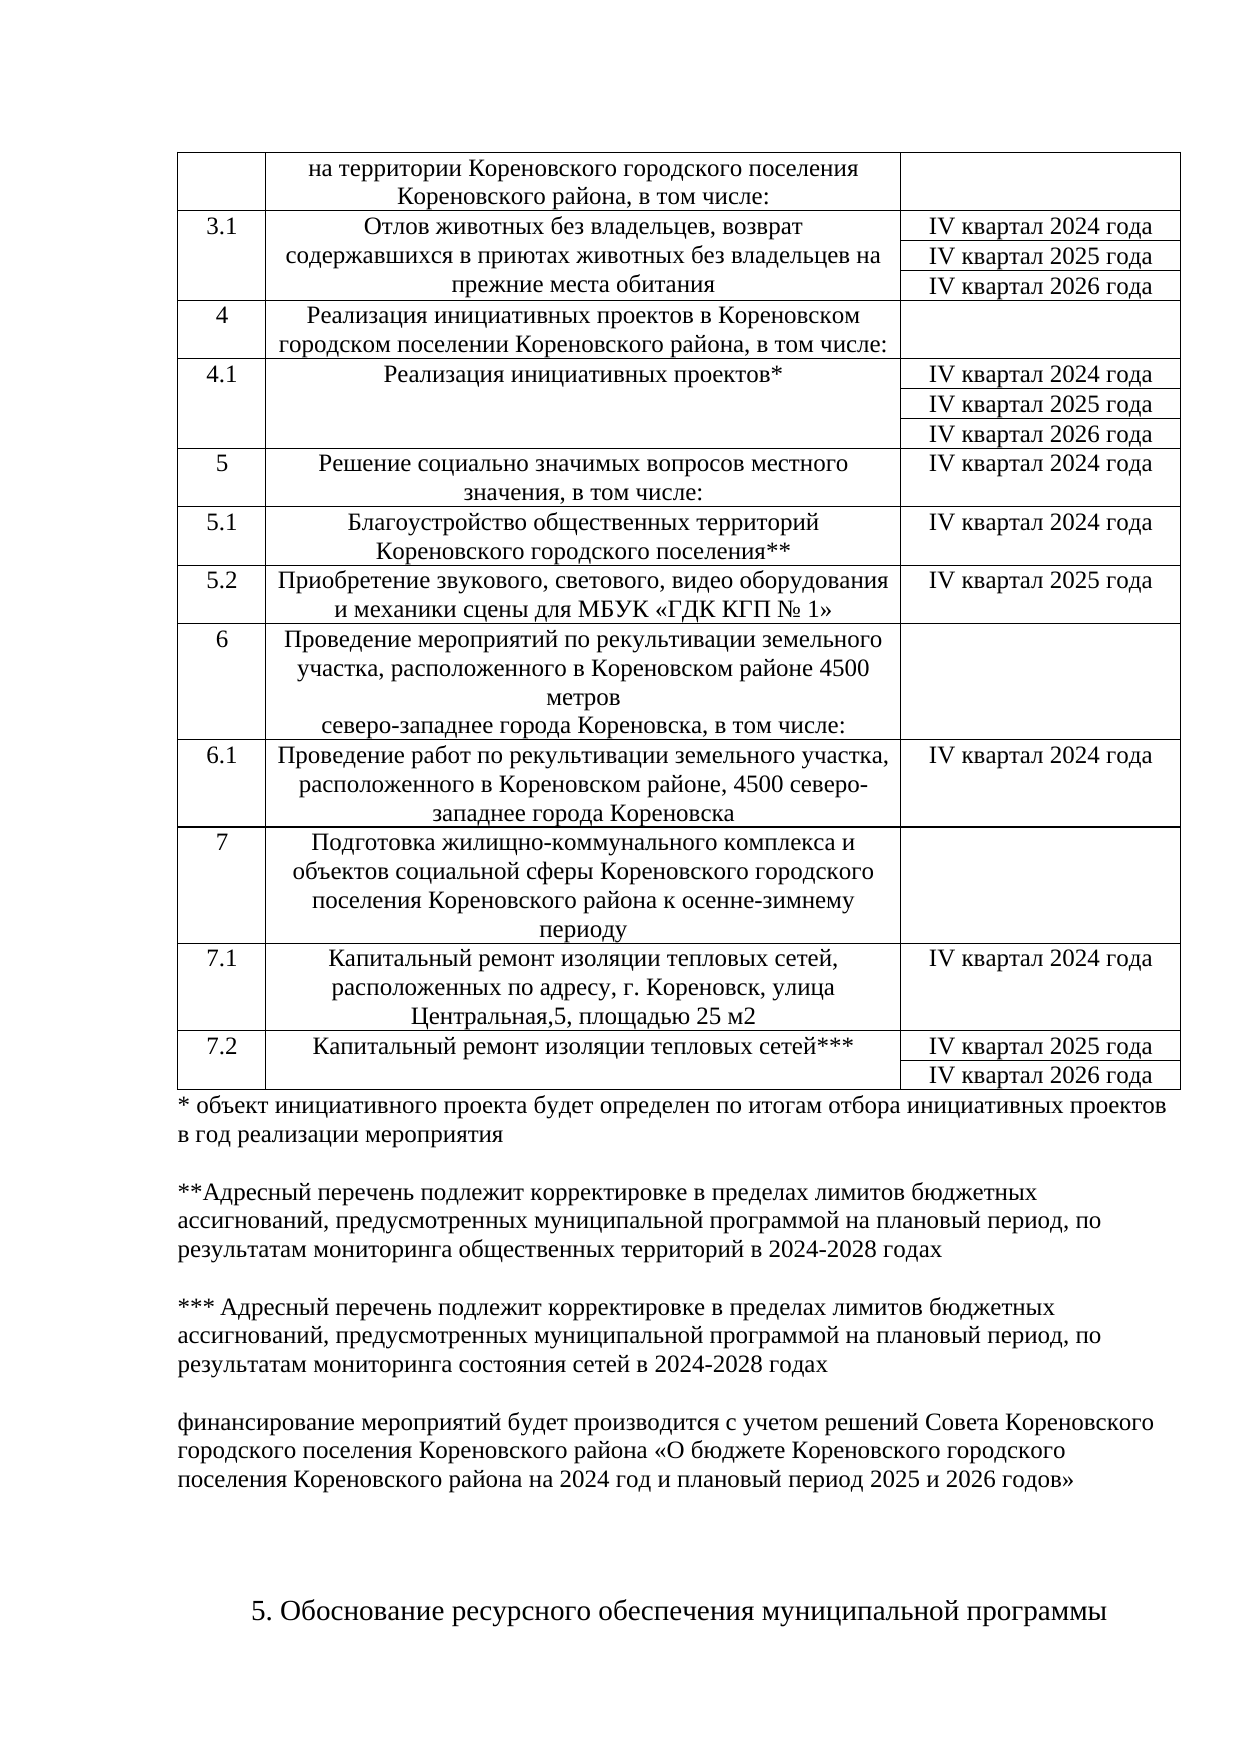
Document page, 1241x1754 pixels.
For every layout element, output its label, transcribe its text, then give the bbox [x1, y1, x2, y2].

table_cell IV квартал 2025 года [901, 1031, 1180, 1059]
table_cell Проведение мероприятий по рекультивации земельного участка, расположенного в Кореновском районе 4500 метров северо-западнее города Кореновска, в том числе: [266, 624, 900, 739]
table_cell 5.2 [178, 566, 265, 623]
table_cell 3.1 [178, 211, 265, 299]
table_cell Подготовка жилищно-коммунального комплекса и объектов социальной сферы Кореновского городского поселения Кореновского района к осенне-зимнему периоду [266, 828, 900, 942]
table_cell [901, 624, 1180, 739]
table_cell 7 [178, 828, 265, 942]
table_cell 4.1 [178, 359, 265, 447]
table_cell 7.2 [178, 1031, 265, 1089]
table_cell IV квартал 2024 года [901, 740, 1180, 826]
table_cell Капитальный ремонт изоляции тепловых сетей, расположенных по адресу, г. Кореновск, улица Центральная,5, площадью 25 м2 [266, 944, 900, 1030]
table_cell IV квартал 2025 года [901, 389, 1180, 418]
table_cell IV квартал 2026 года [901, 419, 1180, 447]
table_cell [901, 153, 1180, 210]
table_cell IV квартал 2024 года [901, 359, 1180, 388]
text 5. Обоснование ресурсного обеспечения муниципальной программы [177, 1593, 1181, 1627]
table_cell Капитальный ремонт изоляции тепловых сетей*** [266, 1031, 900, 1089]
table_cell [901, 828, 1180, 942]
table_cell Приобретение звукового, светового, видео оборудования и механики сцены для МБУК «ГДК КГП № 1» [266, 566, 900, 623]
table_cell Благоустройство общественных территорий Кореновского городского поселения** [266, 507, 900, 564]
table_cell Решение социально значимых вопросов местного значения, в том числе: [266, 449, 900, 506]
text * объект инициативного проекта будет определен по итогам отбора инициативных проектов в год реализации мероприятия [177, 1090, 1181, 1148]
table_cell IV квартал 2026 года [901, 271, 1180, 299]
text финансирование мероприятий будет производится с учетом решений Совета Кореновского городского поселения Кореновского района «О бюджете Кореновского городского поселения Кореновского района на 2024 год и плановый период 2025 и 2026 годов» [177, 1407, 1181, 1493]
table_cell 3 [178, 153, 265, 210]
table_cell IV квартал 2024 года [901, 211, 1180, 240]
table_cell 6.1 [178, 740, 265, 826]
table_cell 5.1 [178, 507, 265, 564]
table_cell IV квартал 2024 года [901, 944, 1180, 1030]
table_cell 6 [178, 624, 265, 739]
table_cell IV квартал 2025 года [901, 241, 1180, 270]
table_cell Реализация инициативных проектов* [266, 359, 900, 447]
table_cell 7.1 [178, 944, 265, 1030]
text **Адресный перечень подлежит корректировке в пределах лимитов бюджетных ассигнований, предусмотренных муниципальной программой на плановый период, по результатам мониторинга общественных территорий в 2024-2028 годах [177, 1177, 1181, 1263]
table_cell Проведение работ по рекультивации земельного участка, расположенного в Кореновском районе, 4500 северо-западнее города Кореновска [266, 740, 900, 826]
text *** Адресный перечень подлежит корректировке в пределах лимитов бюджетных ассигнований, предусмотренных муниципальной программой на плановый период, по результатам мониторинга состояния сетей в 2024-2028 годах [177, 1292, 1181, 1378]
table_cell IV квартал 2024 года [901, 507, 1180, 564]
table_cell Реализация инициативных проектов в Кореновском городском поселении Кореновского района, в том числе: [266, 301, 900, 358]
table_cell [901, 301, 1180, 358]
table_cell IV квартал 2025 года [901, 566, 1180, 623]
table_cell 5 [178, 449, 265, 506]
table_cell IV квартал 2024 года [901, 449, 1180, 506]
table_cell IV квартал 2026 года [901, 1061, 1180, 1089]
table_cell Отлов животных без владельцев, возврат содержавшихся в приютах животных без владельцев на прежние места обитания [266, 211, 900, 299]
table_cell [266, 153, 900, 210]
table_cell 4 [178, 301, 265, 358]
